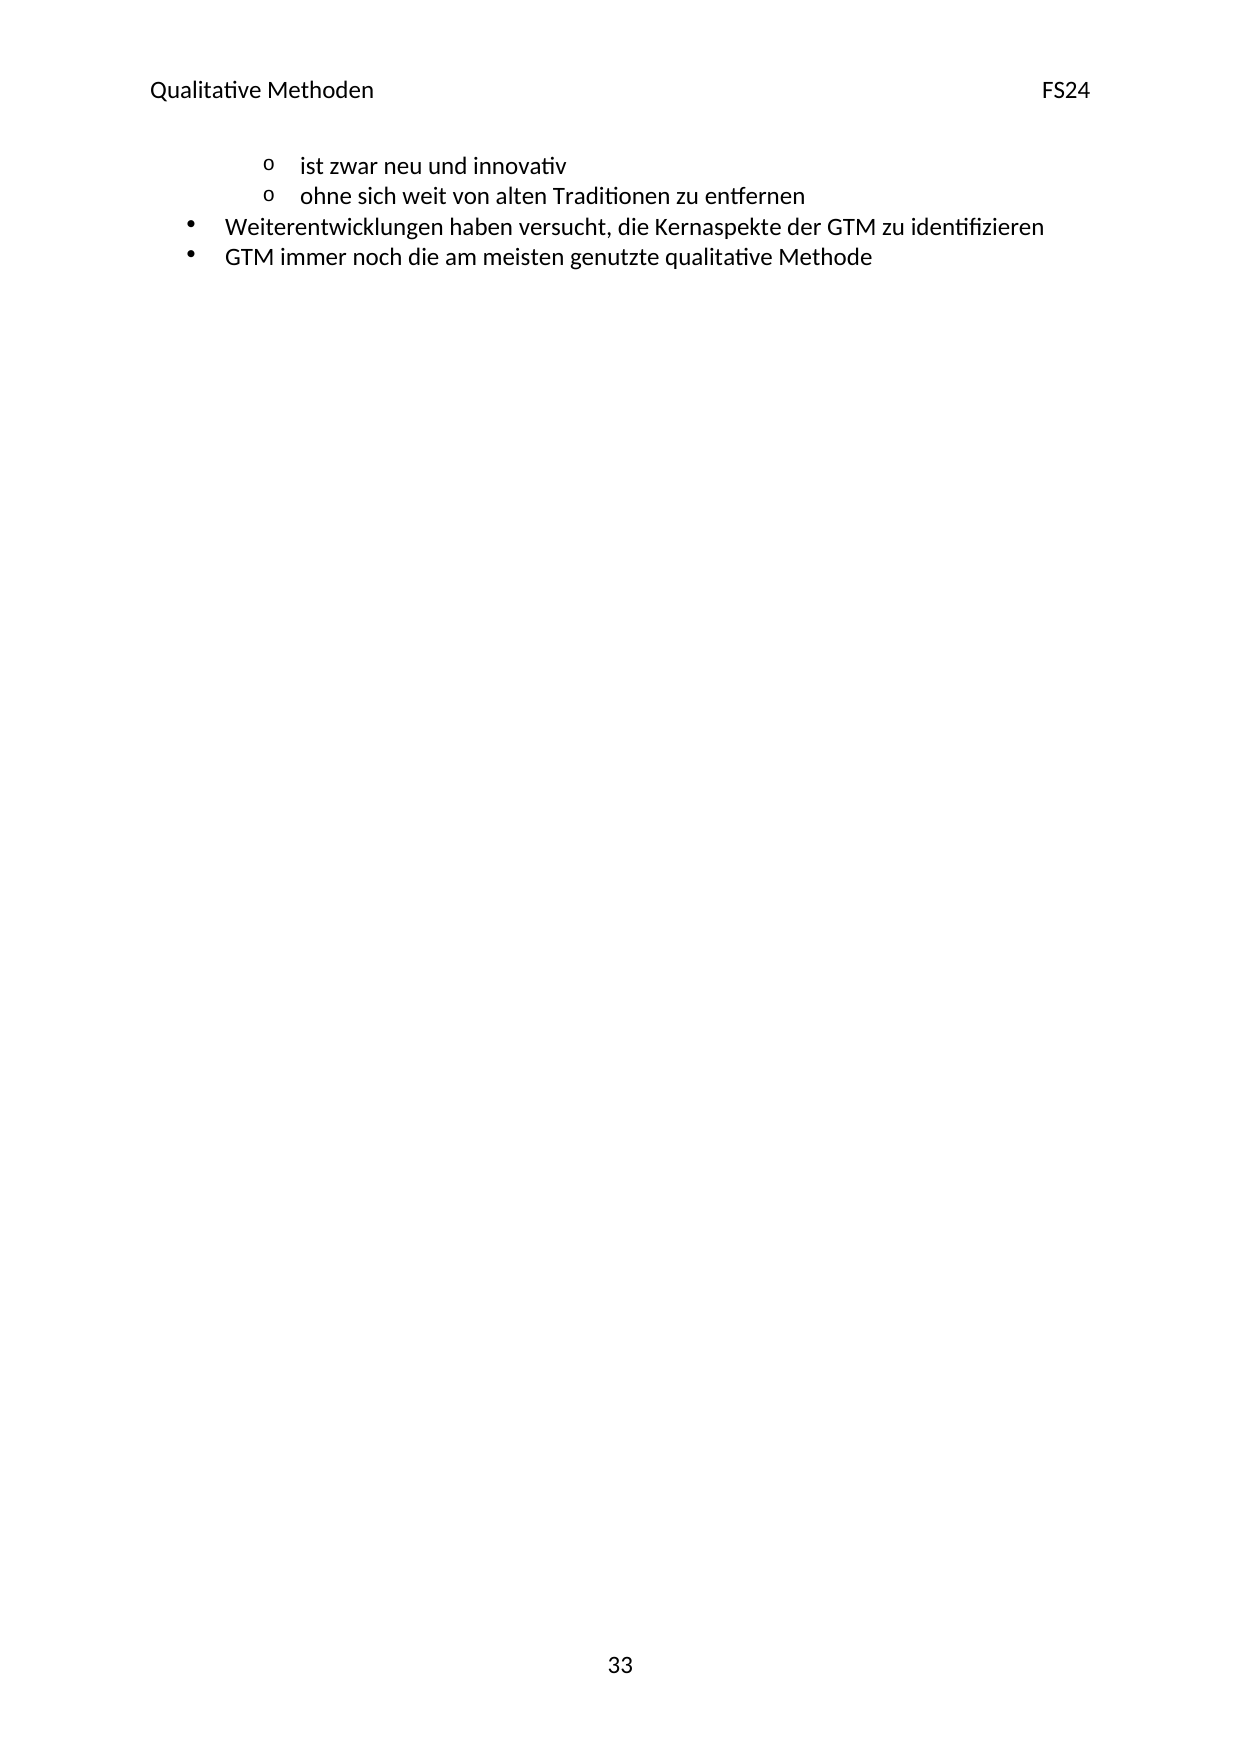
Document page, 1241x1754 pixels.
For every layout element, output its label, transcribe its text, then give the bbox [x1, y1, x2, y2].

list ohne sich weit von alten Traditionen zu entfernen [262, 181, 1090, 211]
list GTM immer noch die am meisten genutzte qualitative Methode [187, 242, 1090, 272]
list Weiterentwicklungen haben versucht, die Kernaspekte der GTM zu identifizieren [187, 211, 1090, 242]
list ist zwar neu und innovativ [262, 150, 1090, 181]
